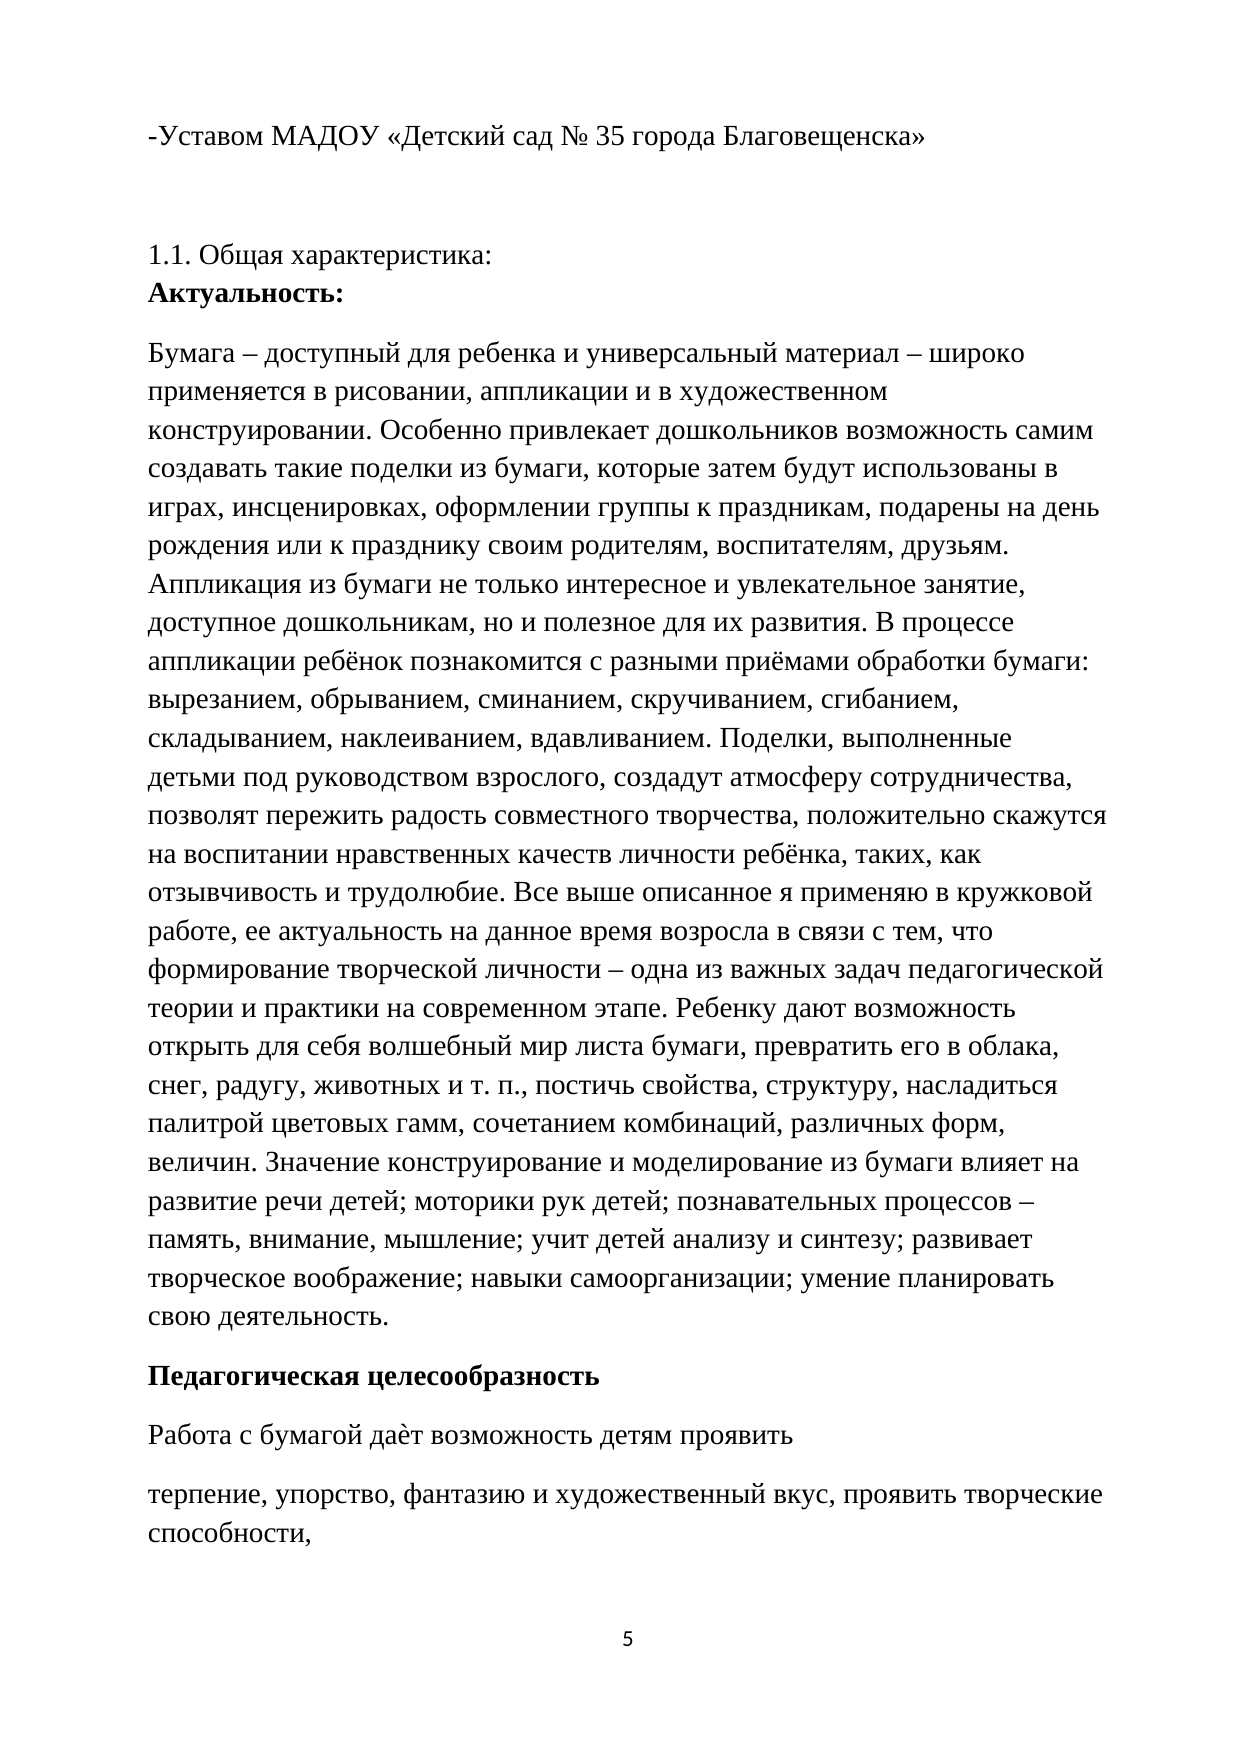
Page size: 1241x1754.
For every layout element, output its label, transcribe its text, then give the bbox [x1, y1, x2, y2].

text -Уставом МАДОУ «Детский сад № 35 города Благовещенска» [148, 118, 1107, 152]
text терпение, упорство, фантазию и художественный вкус, проявить творческие способности, [148, 1476, 1107, 1548]
text Работа с бумагой даѐт возможность детям проявить [148, 1417, 1107, 1451]
text Актуальность: [148, 275, 1107, 309]
text Педагогическая целесообразность [148, 1358, 1107, 1391]
text Бумага – доступный для ребенка и универсальный материал – широко применяется в рисовании, аппликации и в художественном конструировании. Особенно привлекает дошкольников возможность самим создавать такие поделки из бумаги, которые затем будут использованы в играх, инсценировках, оформлении группы к праздникам, подарены на день рождения или к празднику своим родителям, воспитателям, друзьям. Аппликация из бумаги не только интересное и увлекательное занятие, доступное дошкольникам, но и полезное для их развития. В процессе аппликации ребёнок познакомится с разными приёмами обработки бумаги: вырезанием, обрыванием, сминанием, скручиванием, сгибанием, складыванием, наклеиванием, вдавливанием. Поделки, выполненные детьми под руководством взрослого, создадут атмосферу сотрудничества, позволят пережить радость совместного творчества, положительно скажутся на воспитании нравственных качеств личности ребёнка, таких, как отзывчивость и трудолюбие. Все выше описанное я применяю в кружковой работе, ее актуальность на данное время возросла в связи с тем, что формирование творческой личности – одна из важных задач педагогической теории и практики на современном этапе. Ребенку дают возможность открыть для себя волшебный мир листа бумаги, превратить его в облака, снег, радугу, животных и т. п., постичь свойства, структуру, насладиться палитрой цветовых гамм, сочетанием комбинаций, различных форм, величин. Значение конструирование и моделирование из бумаги влияет на развитие речи детей; моторики рук детей; познавательных процессов – память, внимание, мышление; учит детей анализу и синтезу; развивает творческое воображение; навыки самоорганизации; умение планировать свою деятельность. [148, 335, 1107, 1332]
subtitle 1.1. Общая характеристика: [148, 237, 1107, 270]
